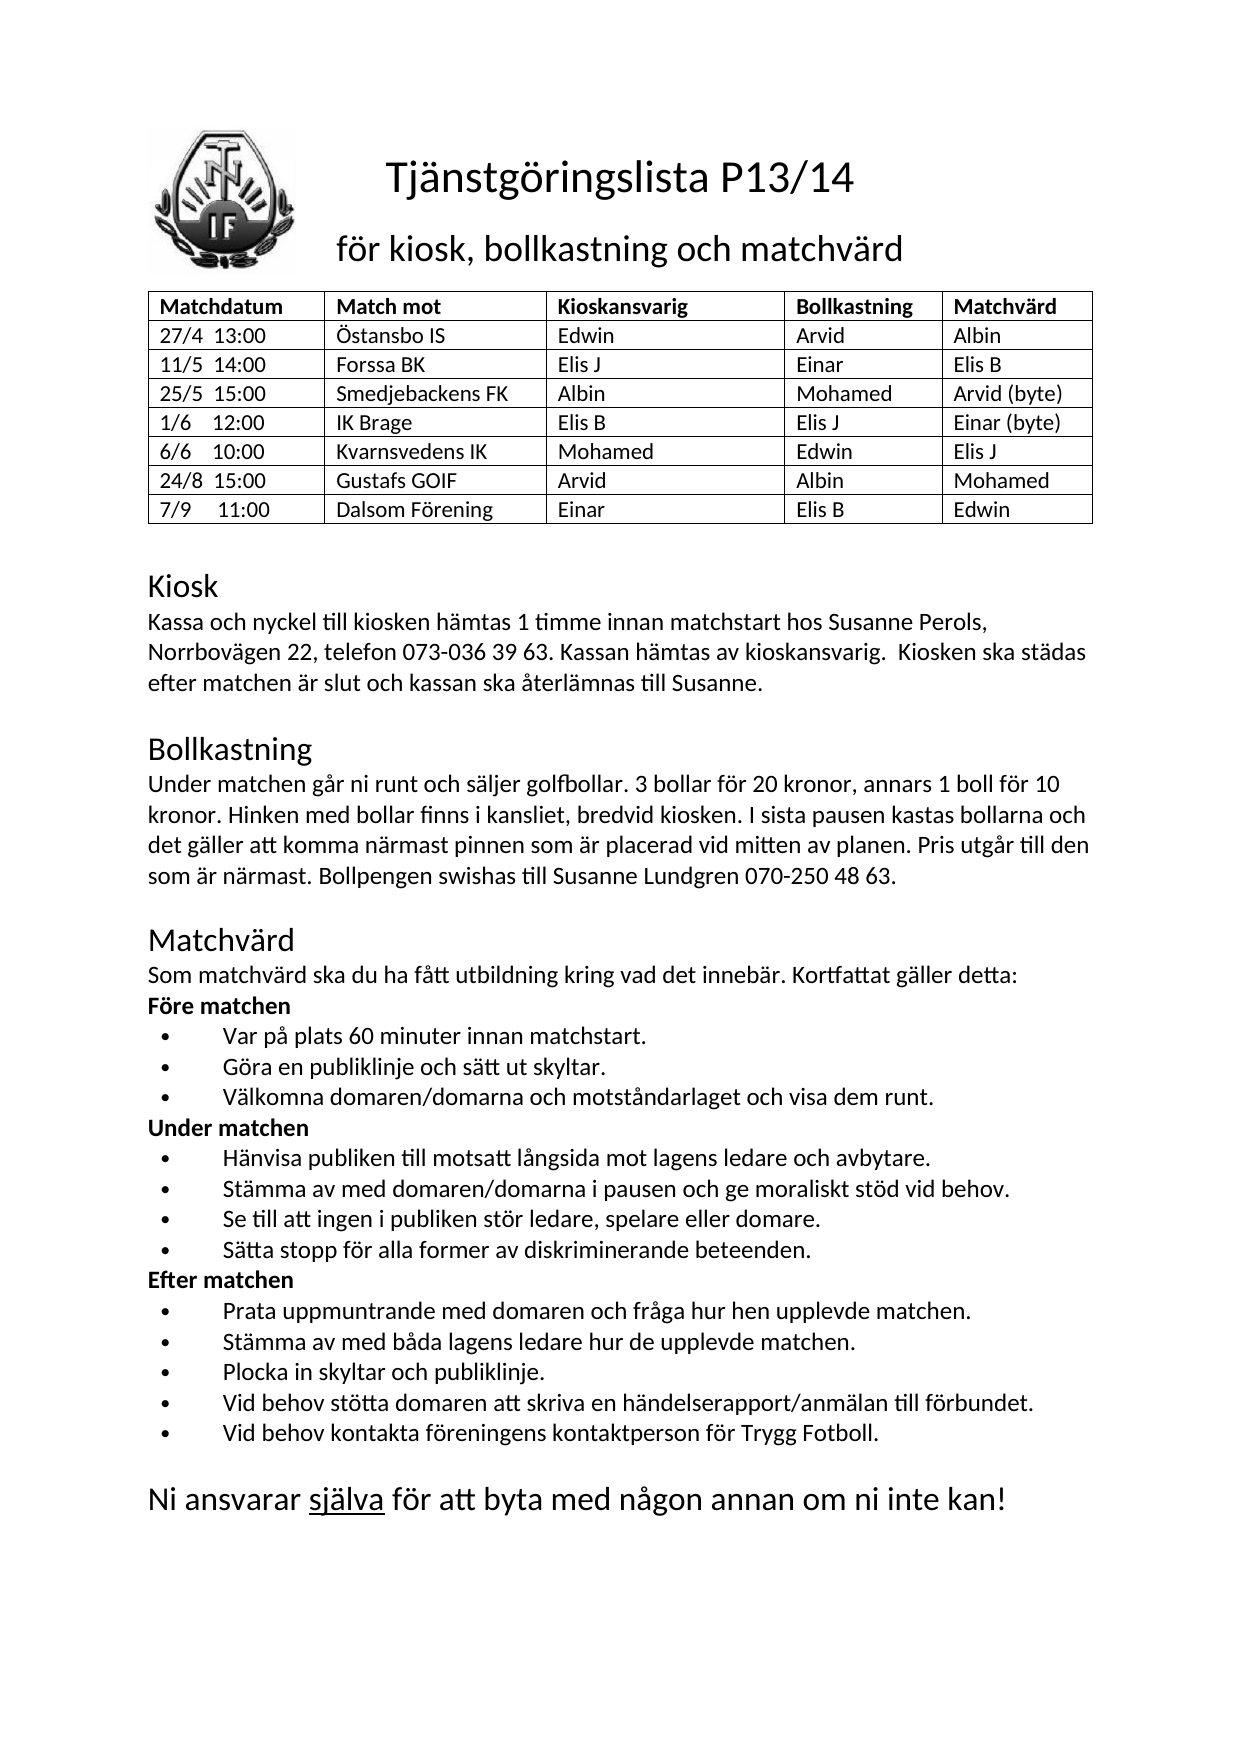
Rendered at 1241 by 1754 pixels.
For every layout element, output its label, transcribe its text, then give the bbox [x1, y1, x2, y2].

table_cell 7/9 11:00 [149, 495, 324, 523]
text Bollkastning [148, 728, 1093, 768]
table_cell Albin [547, 379, 784, 407]
table_header Kioskansvarig [547, 292, 784, 320]
table_cell Gustafs GOIF [325, 466, 546, 494]
table_cell Arvid [785, 321, 942, 349]
list Vid behov stötta domaren att skriva en händelserapport/anmälan till förbundet. [162, 1387, 1093, 1417]
table_cell Östansbo IS [325, 321, 546, 349]
text Under matchen [148, 1112, 1093, 1142]
text Ni ansvarar själva för att byta med någon annan om ni inte kan! [148, 1478, 1093, 1519]
table_cell Mohamed [943, 466, 1092, 494]
table_cell Elis B [547, 408, 784, 436]
list Hänvisa publiken till motsatt långsida mot lagens ledare och avbytare. [162, 1142, 1093, 1173]
table_cell Edwin [943, 495, 1092, 523]
table_cell 24/8 15:00 [149, 466, 324, 494]
table_cell Kvarnsvedens IK [325, 437, 546, 465]
text Tjänstgöringslista P13/14 [297, 148, 1093, 203]
table_cell Elis B [943, 350, 1092, 378]
list Vid behov kontakta föreningens kontaktperson för Trygg Fotboll. [162, 1417, 1093, 1448]
table_cell Edwin [547, 321, 784, 349]
table_cell Smedjebackens FK [325, 379, 546, 407]
list Var på plats 60 minuter innan matchstart. [162, 1020, 1093, 1051]
text för kiosk, bollkastning och matchvärd [297, 224, 1093, 270]
table_header Matchvärd [943, 292, 1092, 320]
table_cell 1/6 12:00 [149, 408, 324, 436]
list Göra en publiklinje och sätt ut skyltar. [162, 1051, 1093, 1081]
table_cell Arvid [547, 466, 784, 494]
list Stämma av med båda lagens ledare hur de upplevde matchen. [162, 1326, 1093, 1356]
picture [147, 125, 297, 275]
text Under matchen går ni runt och säljer golfbollar. 3 bollar för 20 kronor, annars 1 boll för 10 kronor. Hinken med bollar finns i kansliet, bredvid kiosken. I sista pausen kastas bollarna och det gäller att komma närmast pinnen som är placerad vid mitten av planen. Pris utgår till den som är närmast. Bollpengen swishas till Susanne Lundgren 070-250 48 63. [148, 768, 1093, 891]
table_cell Mohamed [785, 379, 942, 407]
table_cell Einar [547, 495, 784, 523]
table_cell Elis B [785, 495, 942, 523]
table_header Match mot [325, 292, 546, 320]
table_cell Edwin [785, 437, 942, 465]
text Som matchvärd ska du ha fått utbildning kring vad det innebär. Kortfattat gäller detta: [148, 959, 1093, 990]
list Prata uppmuntrande med domaren och fråga hur hen upplevde matchen. [162, 1295, 1093, 1326]
table_cell Forssa BK [325, 350, 546, 378]
table_cell 25/5 15:00 [149, 379, 324, 407]
table_cell Elis J [785, 408, 942, 436]
table_cell Elis J [943, 437, 1092, 465]
list Plocka in skyltar och publiklinje. [162, 1356, 1093, 1387]
list Stämma av med domaren/domarna i pausen och ge moraliskt stöd vid behov. [162, 1173, 1093, 1203]
table_header Matchdatum [149, 292, 324, 320]
table_cell Mohamed [547, 437, 784, 465]
table_cell Elis J [547, 350, 784, 378]
table_cell 6/6 10:00 [149, 437, 324, 465]
text Efter matchen [148, 1264, 1093, 1295]
list Se till att ingen i publiken stör ledare, spelare eller domare. [162, 1203, 1093, 1234]
list Välkomna domaren/domarna och motståndarlaget och visa dem runt. [162, 1081, 1093, 1112]
table_cell Einar (byte) [943, 408, 1092, 436]
table_cell Albin [785, 466, 942, 494]
table_cell 27/4 13:00 [149, 321, 324, 349]
table_cell Einar [785, 350, 942, 378]
table_cell Dalsom Förening [325, 495, 546, 523]
text Före matchen [148, 990, 1093, 1020]
table_cell Albin [943, 321, 1092, 349]
table_cell 11/5 14:00 [149, 350, 324, 378]
table_cell IK Brage [325, 408, 546, 436]
list Sätta stopp för alla former av diskriminerande beteenden. [162, 1234, 1093, 1264]
table_cell Arvid (byte) [943, 379, 1092, 407]
text Kiosk [148, 565, 1093, 606]
text Matchvärd [148, 919, 1093, 959]
text Kassa och nyckel till kiosken hämtas 1 timme innan matchstart hos Susanne Perols, Norrbovägen 22, telefon 073-036 39 63. Kassan hämtas av kioskansvarig. Kiosken ska städas efter matchen är slut och kassan ska återlämnas till Susanne. [148, 606, 1093, 697]
table_header Bollkastning [785, 292, 942, 320]
